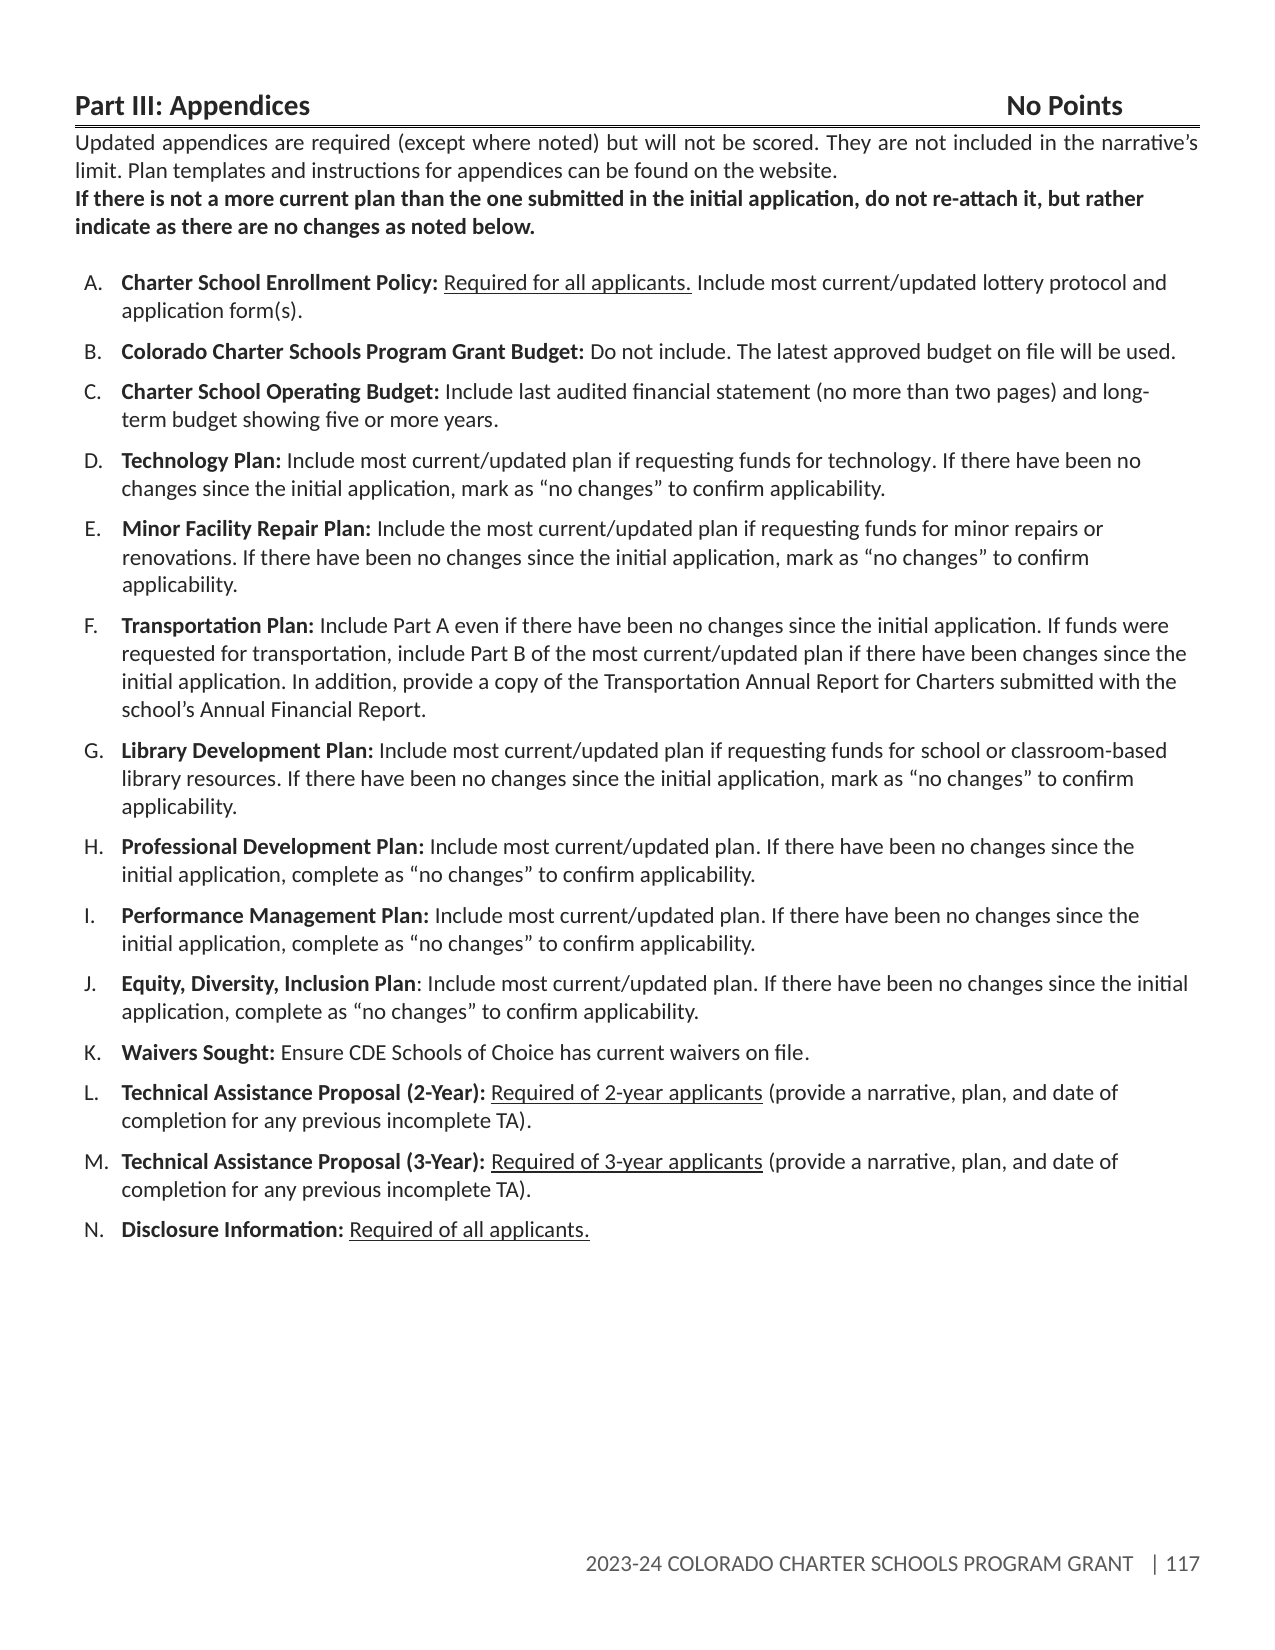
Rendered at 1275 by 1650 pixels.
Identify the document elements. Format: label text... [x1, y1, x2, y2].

list Colorado Charter Schools Program Grant Budget: Do not include. The latest approved budget on file will be used. [84, 337, 1191, 365]
list Professional Development Plan: Include most current/updated plan. If there have been no changes since the initial application, complete as “no changes” to confirm applicability. [84, 832, 1191, 888]
list Disclosure Information: Required of all applicants. [84, 1216, 1191, 1243]
list Performance Management Plan: Include most current/updated plan. If there have been no changes since the initial application, complete as “no changes” to confirm applicability. [84, 901, 1191, 957]
list Charter School Enrollment Policy: Required for all applicants. Include most current/updated lottery protocol and application form(s). [84, 268, 1191, 324]
text If there is not a more current plan than the one submitted in the initial application, do not re-attach it, but rather indicate as there are no changes as noted below. [75, 184, 1200, 240]
list Equity, Diversity, Inclusion Plan: Include most current/updated plan. If there have been no changes since the initial application, complete as “no changes” to confirm applicability. [84, 969, 1191, 1025]
list Waivers Sought: Ensure CDE Schools of Choice has current waivers on file. [84, 1038, 1191, 1066]
list Technical Assistance Proposal (3-Year): Required of 3-year applicants (provide a narrative, plan, and date of completion for any previous incomplete TA). [84, 1147, 1191, 1203]
list Technology Plan: Include most current/updated plan if requesting funds for technology. If there have been no changes since the initial application, mark as “no changes” to confirm applicability. [84, 446, 1191, 502]
list Technical Assistance Proposal (2-Year): Required of 2-year applicants (provide a narrative, plan, and date of completion for any previous incomplete TA). [84, 1078, 1191, 1134]
list Transportation Plan: Include Part A even if there have been no changes since the initial application. If funds were requested for transportation, include Part B of the most current/updated plan if there have been changes since the initial application. In addition, provide a copy of the Transportation Annual Report for Charters submitted with the school’s Annual Financial Report. [84, 611, 1191, 723]
text Part III: Appendices No Points [75, 87, 1200, 125]
text Updated appendices are required (except where noted) but will not be scored. They are not included in the narrative’s limit. Plan templates and instructions for appendices can be found on the website. [75, 128, 1200, 184]
list Minor Facility Repair Plan: Include the most current/updated plan if requesting funds for minor repairs or renovations. If there have been no changes since the initial application, mark as “no changes” to confirm applicability. [84, 514, 1191, 599]
list Library Development Plan: Include most current/updated plan if requesting funds for school or classroom-based library resources. If there have been no changes since the initial application, mark as “no changes” to confirm applicability. [84, 736, 1191, 820]
list Charter School Operating Budget: Include last audited financial statement (no more than two pages) and long-term budget showing five or more years. [84, 377, 1191, 433]
